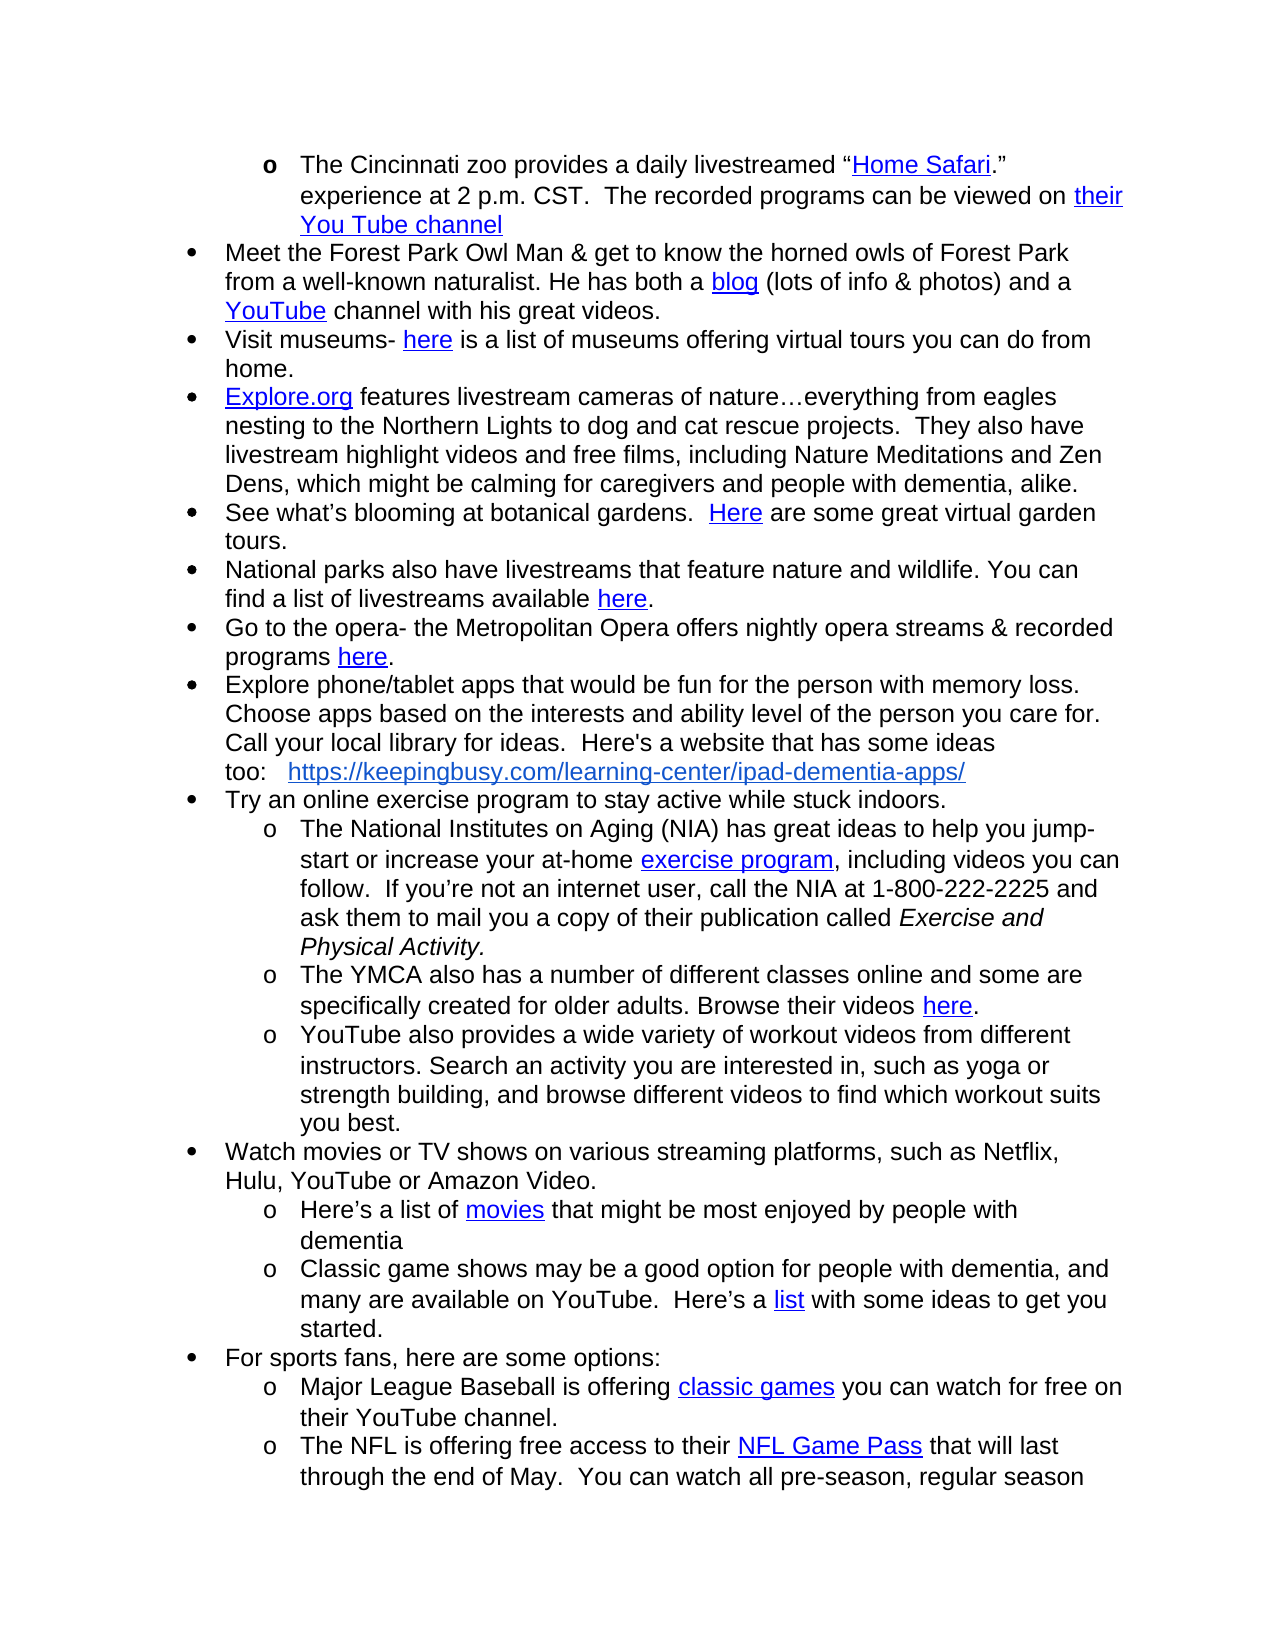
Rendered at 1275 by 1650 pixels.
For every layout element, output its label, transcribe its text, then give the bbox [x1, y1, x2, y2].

list Explore.org features livestream cameras of nature…everything from eagles nesting to the Northern Lights to dog and cat rescue projects. They also have livestream highlight videos and free films, including Nature Meditations and Zen Dens, which might be calming for caregivers and people with dementia, alike. [187, 382, 1125, 497]
list The Cincinnati zoo provides a daily livestreamed “Home Safari.” experience at 2 p.m. CST. The recorded programs can be viewed on their You Tube channel [262, 150, 1125, 238]
list Go to the opera- the Metropolitan Opera offers nightly opera streams & recorded programs here. [187, 613, 1125, 670]
list See what’s blooming at botanical gardens. Here are some great virtual garden tours. [187, 497, 1125, 555]
list Here’s a list of movies that might be most enjoyed by people with dementia [262, 1195, 1125, 1254]
list Visit museums- here is a list of museums offering virtual tours you can do from home. [187, 325, 1125, 382]
list For sports fans, here are some options: [187, 1343, 1125, 1372]
list YouTube also provides a wide variety of workout videos from different instructors. Search an activity you are interested in, such as yoga or strength building, and browse different videos to find which workout suits you best. [262, 1020, 1125, 1137]
list Classic game shows may be a good option for people with dementia, and many are available on YouTube. Here’s a list with some ideas to get you started. [262, 1254, 1125, 1343]
list The National Institutes on Aging (NIA) has great ideas to help you jump-start or increase your at-home exercise program, including videos you can follow. If you’re not an internet user, call the NIA at 1-800-222-2225 and ask them to mail you a copy of their publication called Exercise and Physical Activity. [262, 814, 1125, 960]
list The YMCA also has a number of different classes online and some are specifically created for older adults. Browse their videos here. [262, 960, 1125, 1020]
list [262, 1431, 1125, 1491]
list Explore phone/tablet apps that would be fun for the person with memory loss. Choose apps based on the interests and ability level of the person you care for. Call your local library for ideas. Here's a website that has some ideas too: https://keepingbusy.com/learning-center/ipad-dementia-apps/ [187, 670, 1125, 785]
list National parks also have livestreams that feature nature and wildlife. You can find a list of livestreams available here. [187, 555, 1125, 613]
list Try an online exercise program to stay active while stuck indoors. [187, 785, 1125, 814]
list Meet the Forest Park Owl Man & get to know the horned owls of Forest Park from a well-known naturalist. He has both a blog (lots of info & photos) and a YouTube channel with his great videos. [187, 238, 1125, 325]
list Major League Baseball is offering classic games you can watch for free on their YouTube channel. [262, 1372, 1125, 1431]
list Watch movies or TV shows on various streaming platforms, such as Netflix, Hulu, YouTube or Amazon Video. [187, 1137, 1125, 1195]
